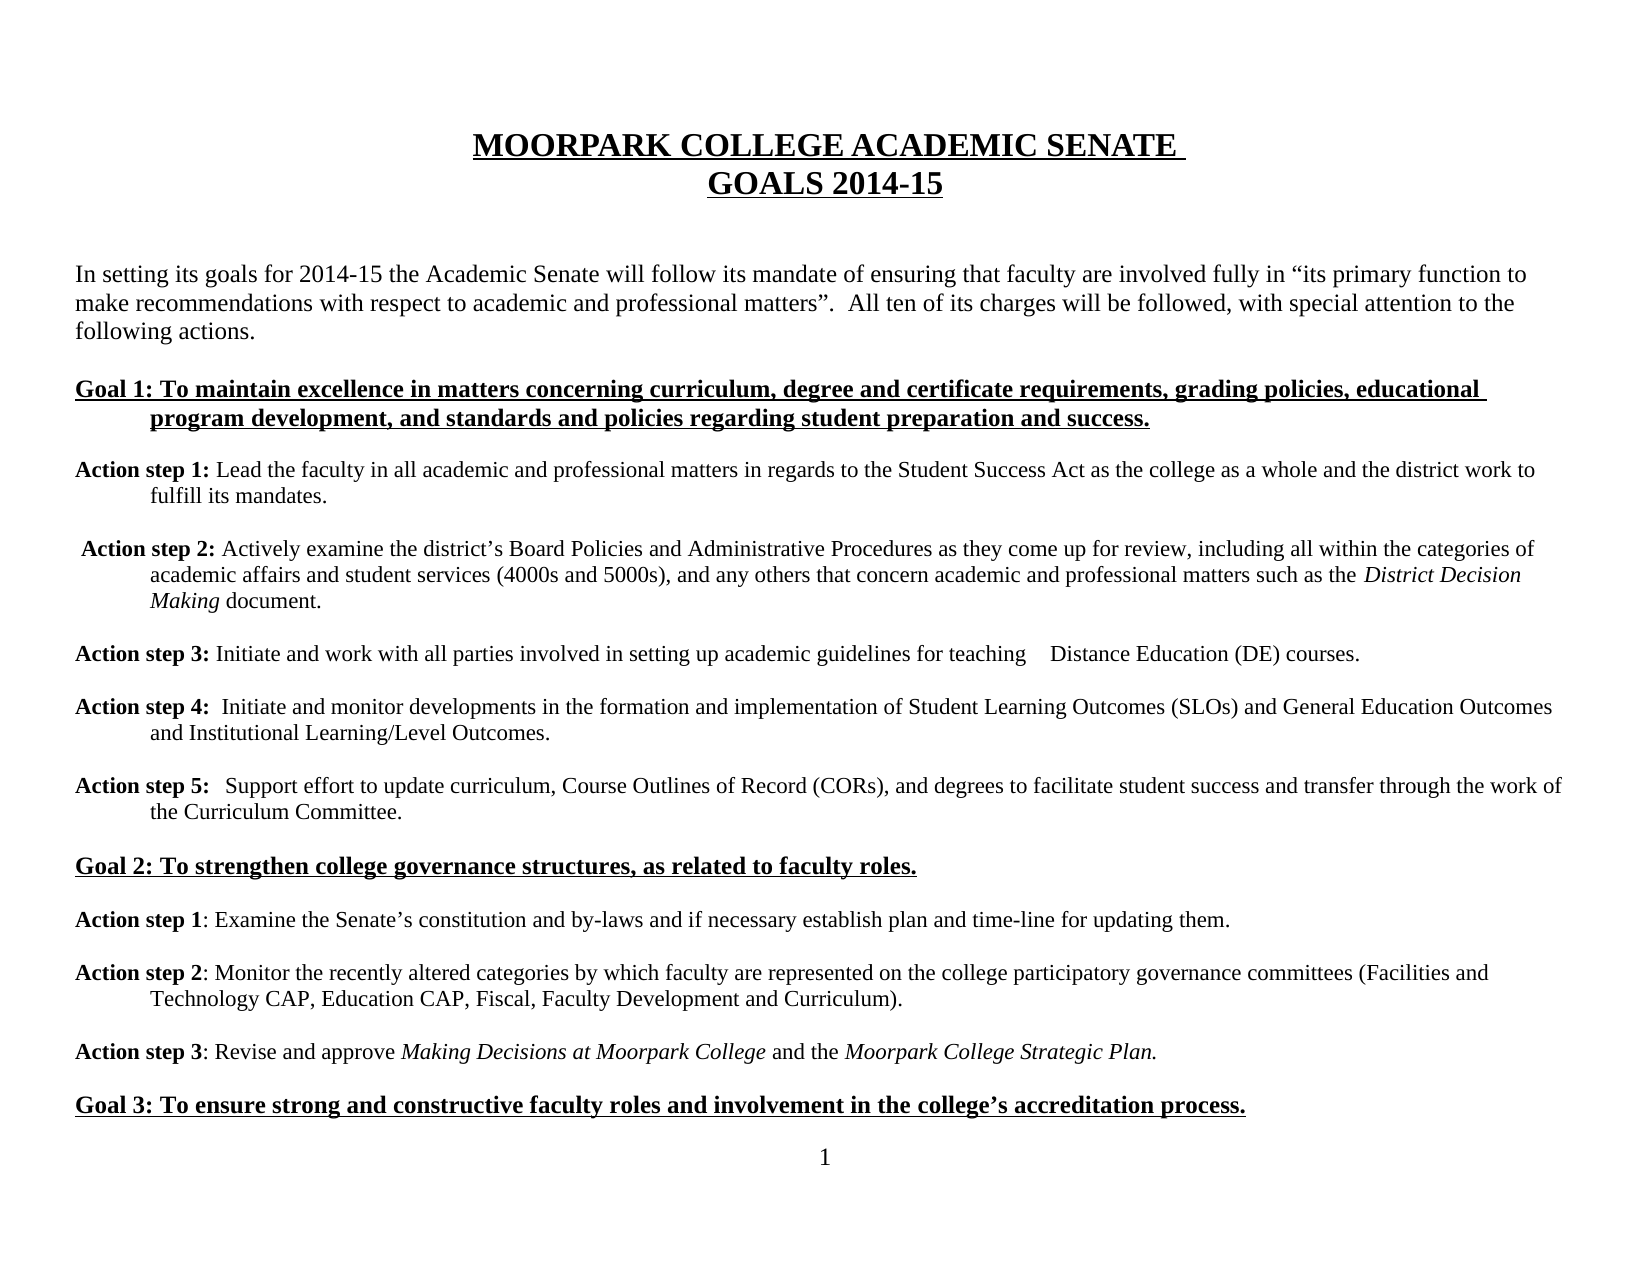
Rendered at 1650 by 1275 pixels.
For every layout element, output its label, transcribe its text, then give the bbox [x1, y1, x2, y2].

text Action step 3: Revise and approve Making Decisions at Moorpark College and the Moorpark College Strategic Plan. [75, 1038, 1575, 1064]
text In setting its goals for 2014-15 the Academic Senate will follow its mandate of ensuring that faculty are involved fully in “its primary function to make recommendations with respect to academic and professional matters”. All ten of its charges will be followed, with special attention to the following actions. [75, 259, 1575, 345]
text Action step 1: Examine the Senate’s constitution and by-laws and if necessary establish plan and time-line for updating them. [75, 906, 1575, 932]
subtitle MOORPARK COLLEGE ACADEMIC SENATE [75, 125, 1575, 163]
text Action step 4: Initiate and monitor developments in the formation and implementation of Student Learning Outcomes (SLOs) and General Education Outcomes and Institutional Learning/Level Outcomes. [75, 693, 1575, 746]
text Action step 2: Monitor the recently altered categories by which faculty are represented on the college participatory governance committees (Facilities and Technology CAP, Education CAP, Fiscal, Faculty Development and Curriculum). [75, 959, 1575, 1012]
text Action step 2: Actively examine the district’s Board Policies and Administrative Procedures as they come up for review, including all within the categories of academic affairs and student services (4000s and 5000s), and any others that concern academic and professional matters such as the District Decision Making document. [75, 535, 1575, 614]
text Goal 2: To strengthen college governance structures, as related to faculty roles. [75, 851, 1575, 880]
text Goal 3: To ensure strong and constructive faculty roles and involvement in the college’s accreditation process. [75, 1091, 1575, 1119]
text Action step 5: Support effort to update curriculum, Course Outlines of Record (CORs), and degrees to facilitate student success and transfer through the work of the Curriculum Committee. [75, 772, 1575, 825]
text GOALS 2014-15 [75, 163, 1575, 202]
text Action step 1: Lead the faculty in all academic and professional matters in regards to the Student Success Act as the college as a whole and the district work to fulfill its mandates. [75, 456, 1575, 508]
text Goal 1: To maintain excellence in matters concerning curriculum, degree and certificate requirements, grading policies, educational program development, and standards and policies regarding student preparation and success. [75, 374, 1575, 432]
text Action step 3: Initiate and work with all parties involved in setting up academic guidelines for teaching Distance Education (DE) courses. [75, 640, 1575, 667]
